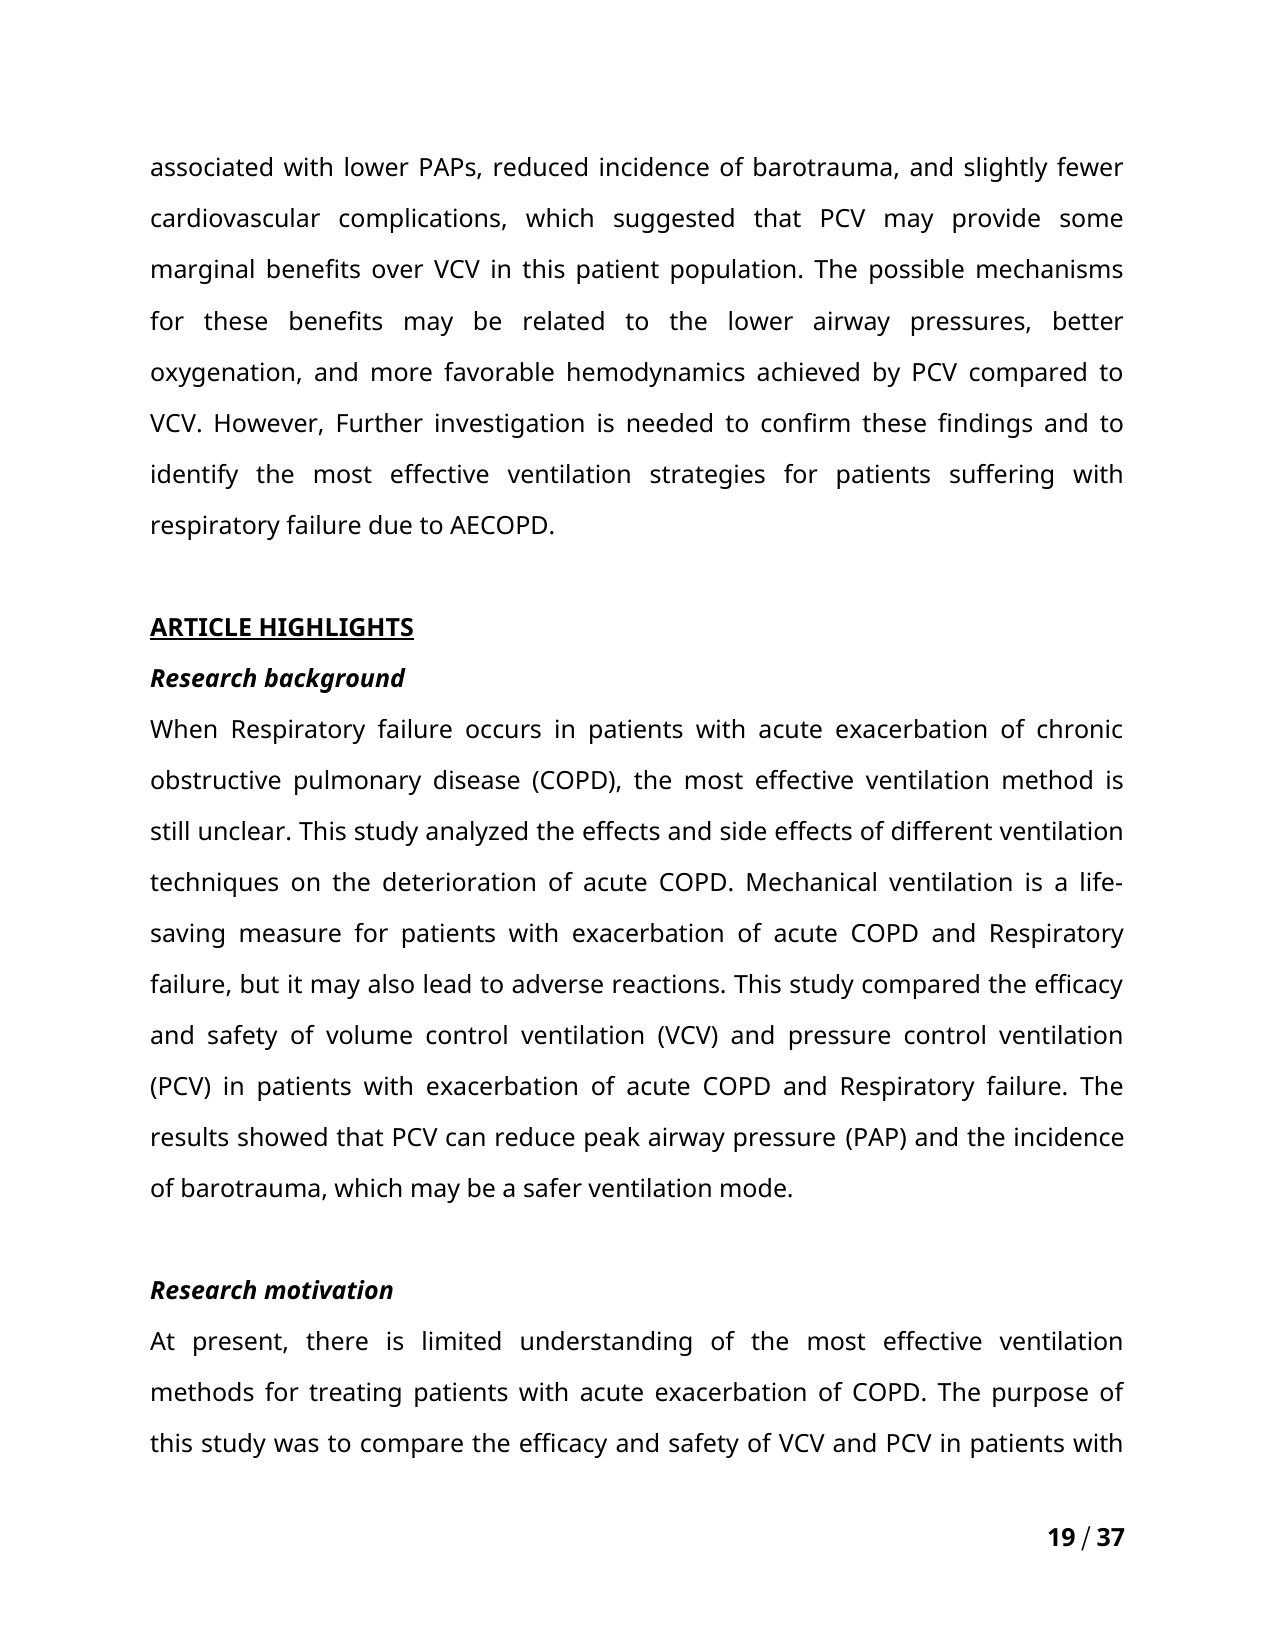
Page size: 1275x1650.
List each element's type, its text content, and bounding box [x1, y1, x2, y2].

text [150, 150, 1125, 541]
text When Respiratory failure occurs in patients with acute exacerbation of chronic obstructive pulmonary disease (COPD), the most effective ventilation method is still unclear. This study analyzed the effects and side effects of different ventilation techniques on the deterioration of acute COPD. Mechanical ventilation is a life-saving measure for patients with exacerbation of acute COPD and Respiratory failure, but it may also lead to adverse reactions. This study compared the efficacy and safety of volume control ventilation (VCV) and pressure control ventilation (PCV) in patients with exacerbation of acute COPD and Respiratory failure. The results showed that PCV can reduce peak airway pressure (PAP) and the incidence of barotrauma, which may be a safer ventilation mode. [150, 711, 1125, 1205]
text ARTICLE HIGHLIGHTS [150, 609, 1125, 643]
text Research background [150, 660, 1125, 694]
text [150, 1324, 1125, 1460]
text Research motivation [150, 1273, 1125, 1307]
